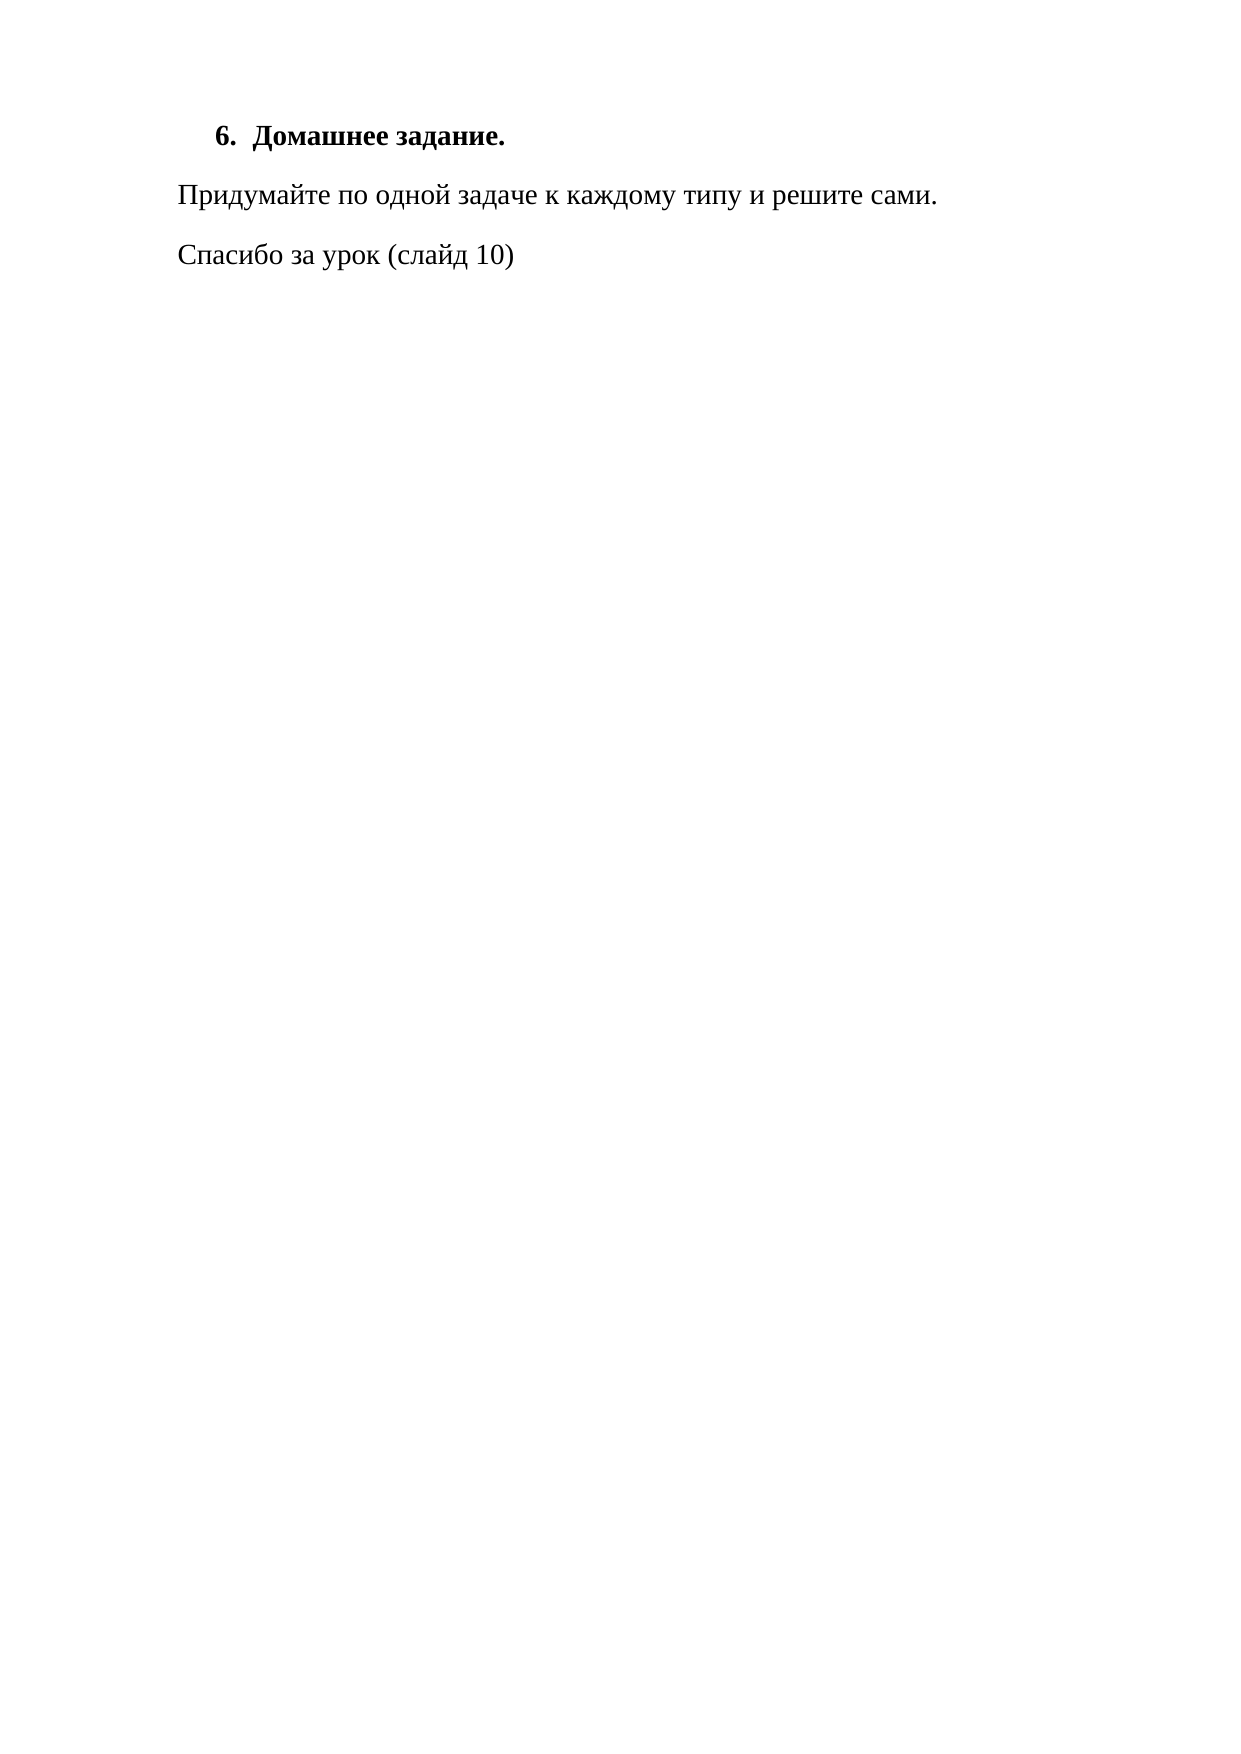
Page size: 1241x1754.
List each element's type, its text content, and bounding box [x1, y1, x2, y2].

list Домашнее задание. [215, 118, 1152, 152]
text Придумайте по одной задаче к каждому типу и решите сами. [177, 177, 1152, 211]
text Спасибо за урок (слайд 10) [177, 237, 1152, 270]
